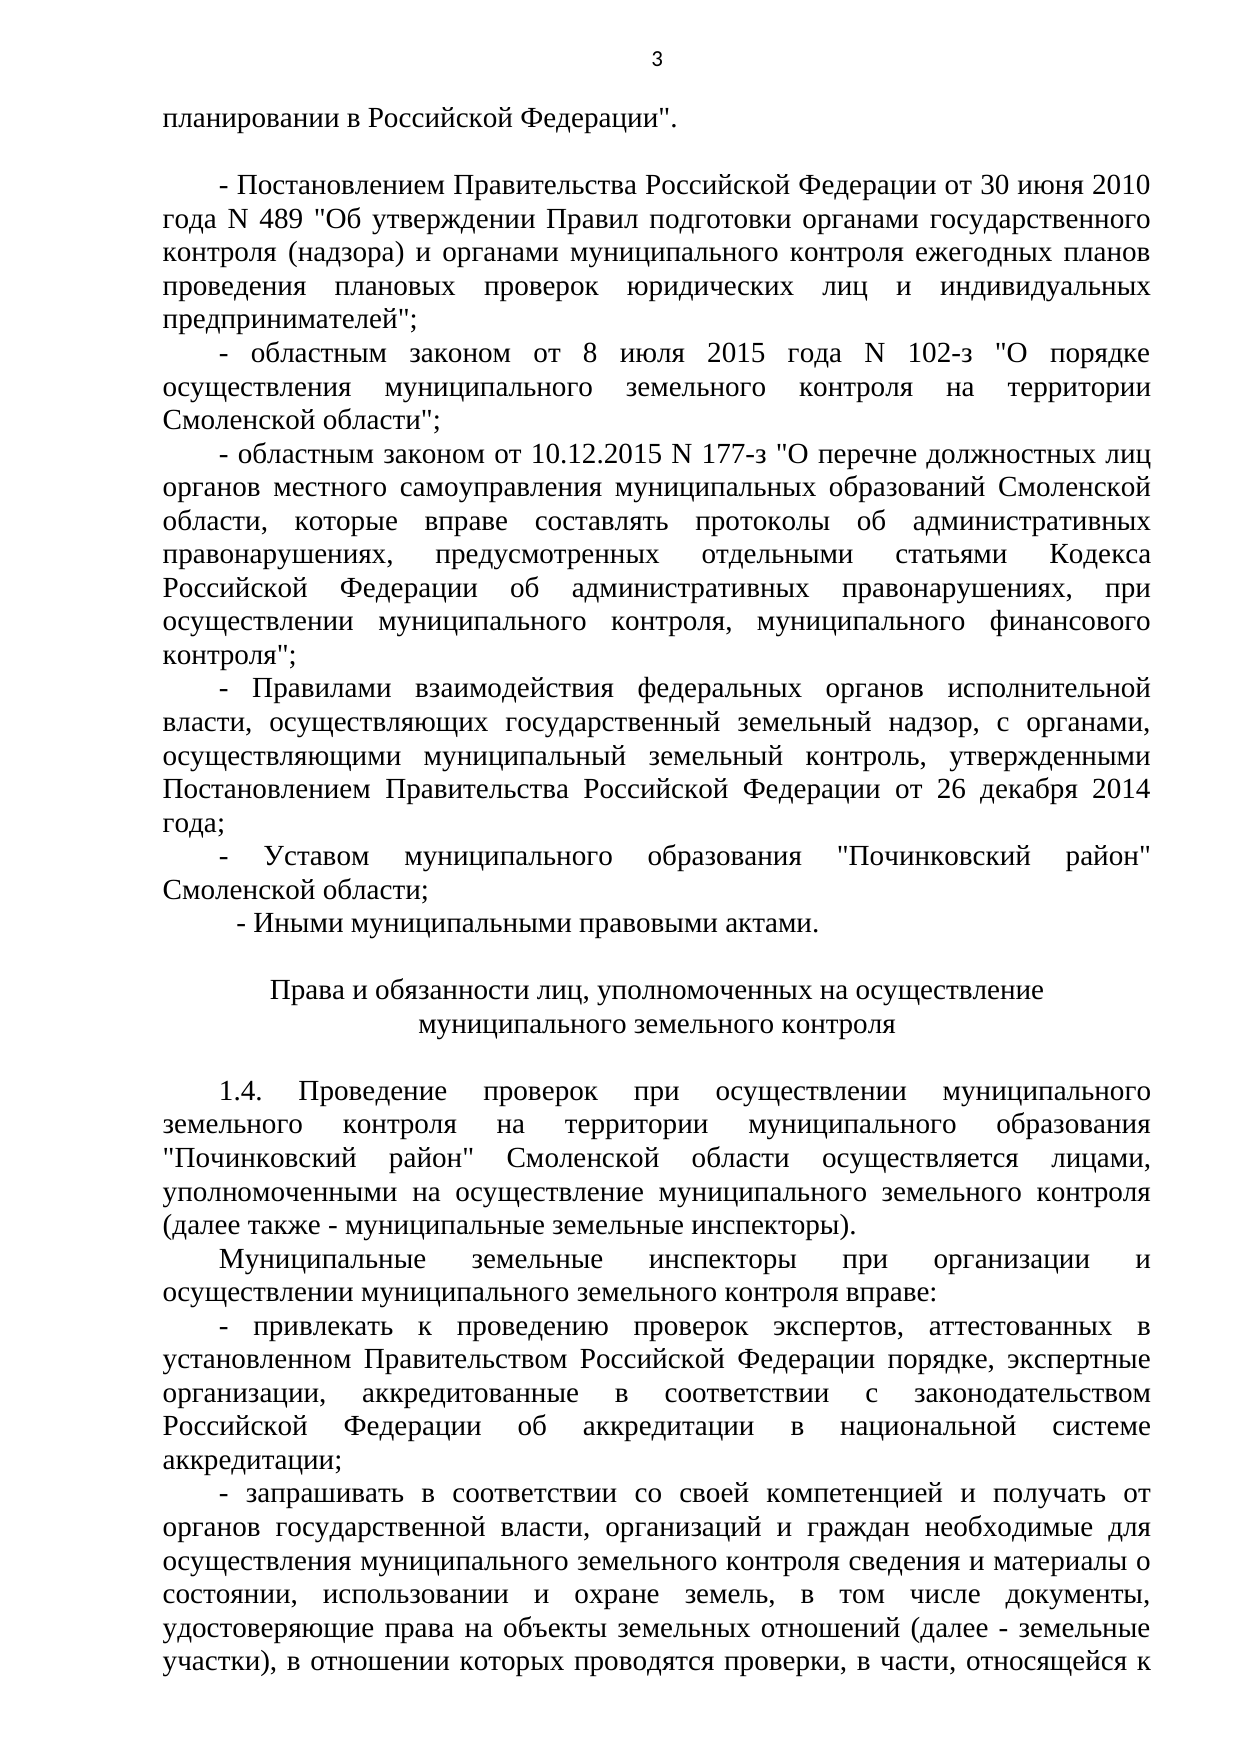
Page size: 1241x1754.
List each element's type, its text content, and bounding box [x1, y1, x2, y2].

text - Правилами взаимодействия федеральных органов исполнительной власти, осуществляющих государственный земельный надзор, с органами, осуществляющими муниципальный земельный контроль, утвержденными Постановлением Правительства Российской Федерации от 26 декабря 2014 года; [162, 671, 1152, 838]
text Права и обязанности лиц, уполномоченных на осуществление [162, 972, 1152, 1006]
text Муниципальные земельные инспекторы при организации и осуществлении муниципального земельного контроля вправе: [162, 1241, 1152, 1308]
text - областным законом от 10.12.2015 N 177-з "О перечне должностных лиц органов местного самоуправления муниципальных образований Смоленской области, которые вправе составлять протоколы об административных правонарушениях, предусмотренных отдельными статьями Кодекса Российской Федерации об административных правонарушениях, при осуществлении муниципального контроля, муниципального финансового контроля"; [162, 436, 1152, 671]
text - Иными муниципальными правовыми актами. [162, 905, 1152, 939]
text 1.4. Проведение проверок при осуществлении муниципального земельного контроля на территории муниципального образования "Починковский район" Смоленской области осуществляется лицами, уполномоченными на осуществление муниципального земельного контроля (далее также - муниципальные земельные инспекторы). [162, 1073, 1152, 1241]
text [162, 1476, 1152, 1677]
text - привлекать к проведению проверок экспертов, аттестованных в установленном Правительством Российской Федерации порядке, экспертные организации, аккредитованные в соответствии с законодательством Российской Федерации об аккредитации в национальной системе аккредитации; [162, 1308, 1152, 1476]
text - Уставом муниципального образования "Починковский район" Смоленской области; [162, 838, 1152, 905]
text - Постановлением Правительства Российской Федерации от 30 июня 2010 года N 489 "Об утверждении Правил подготовки органами государственного контроля (надзора) и органами муниципального контроля ежегодных планов проведения плановых проверок юридических лиц и индивидуальных предпринимателей"; [162, 167, 1152, 335]
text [162, 100, 1152, 134]
text - областным законом от 8 июля 2015 года N 102-з "О порядке осуществления муниципального земельного контроля на территории Смоленской области"; [162, 335, 1152, 436]
text муниципального земельного контроля [162, 1006, 1152, 1039]
